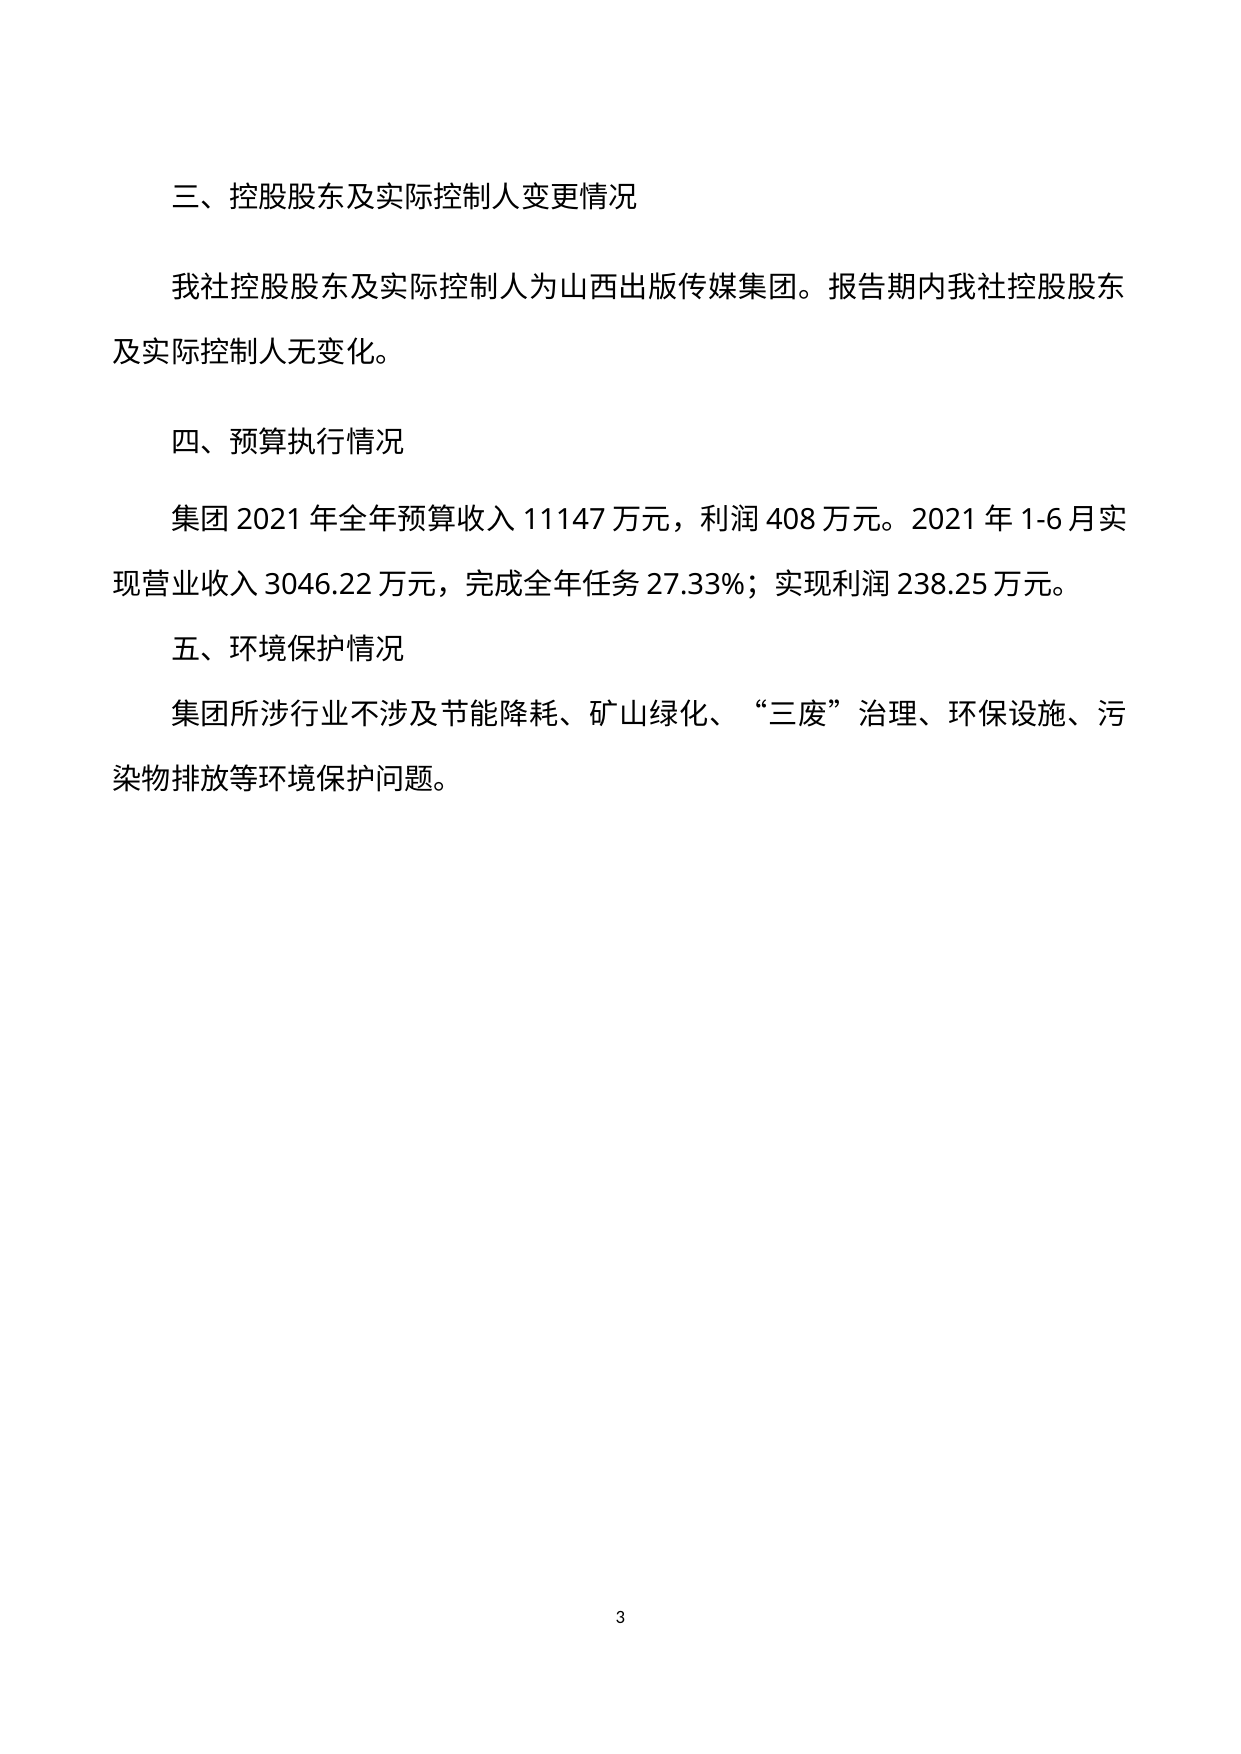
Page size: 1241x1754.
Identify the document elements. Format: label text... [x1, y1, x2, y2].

text 我社控股股东及实际控制人为山西出版传媒集团。报告期内我社控股股东及实际控制人无变化。 [112, 252, 1128, 382]
text 三、控股股东及实际控制人变更情况 [112, 162, 1128, 227]
text 四、预算执行情况 [112, 407, 1128, 472]
text 集团所涉行业不涉及节能降耗、矿山绿化、“三废”治理、环保设施、污染物排放等环境保护问题。 [112, 679, 1128, 809]
text 集团2021年全年预算收入11147万元，利润408万元。2021年1-6月实现营业收入3046.22万元，完成全年任务27.33%；实现利润238.25万元。 [112, 484, 1128, 614]
text 五、环境保护情况 [112, 614, 1128, 679]
